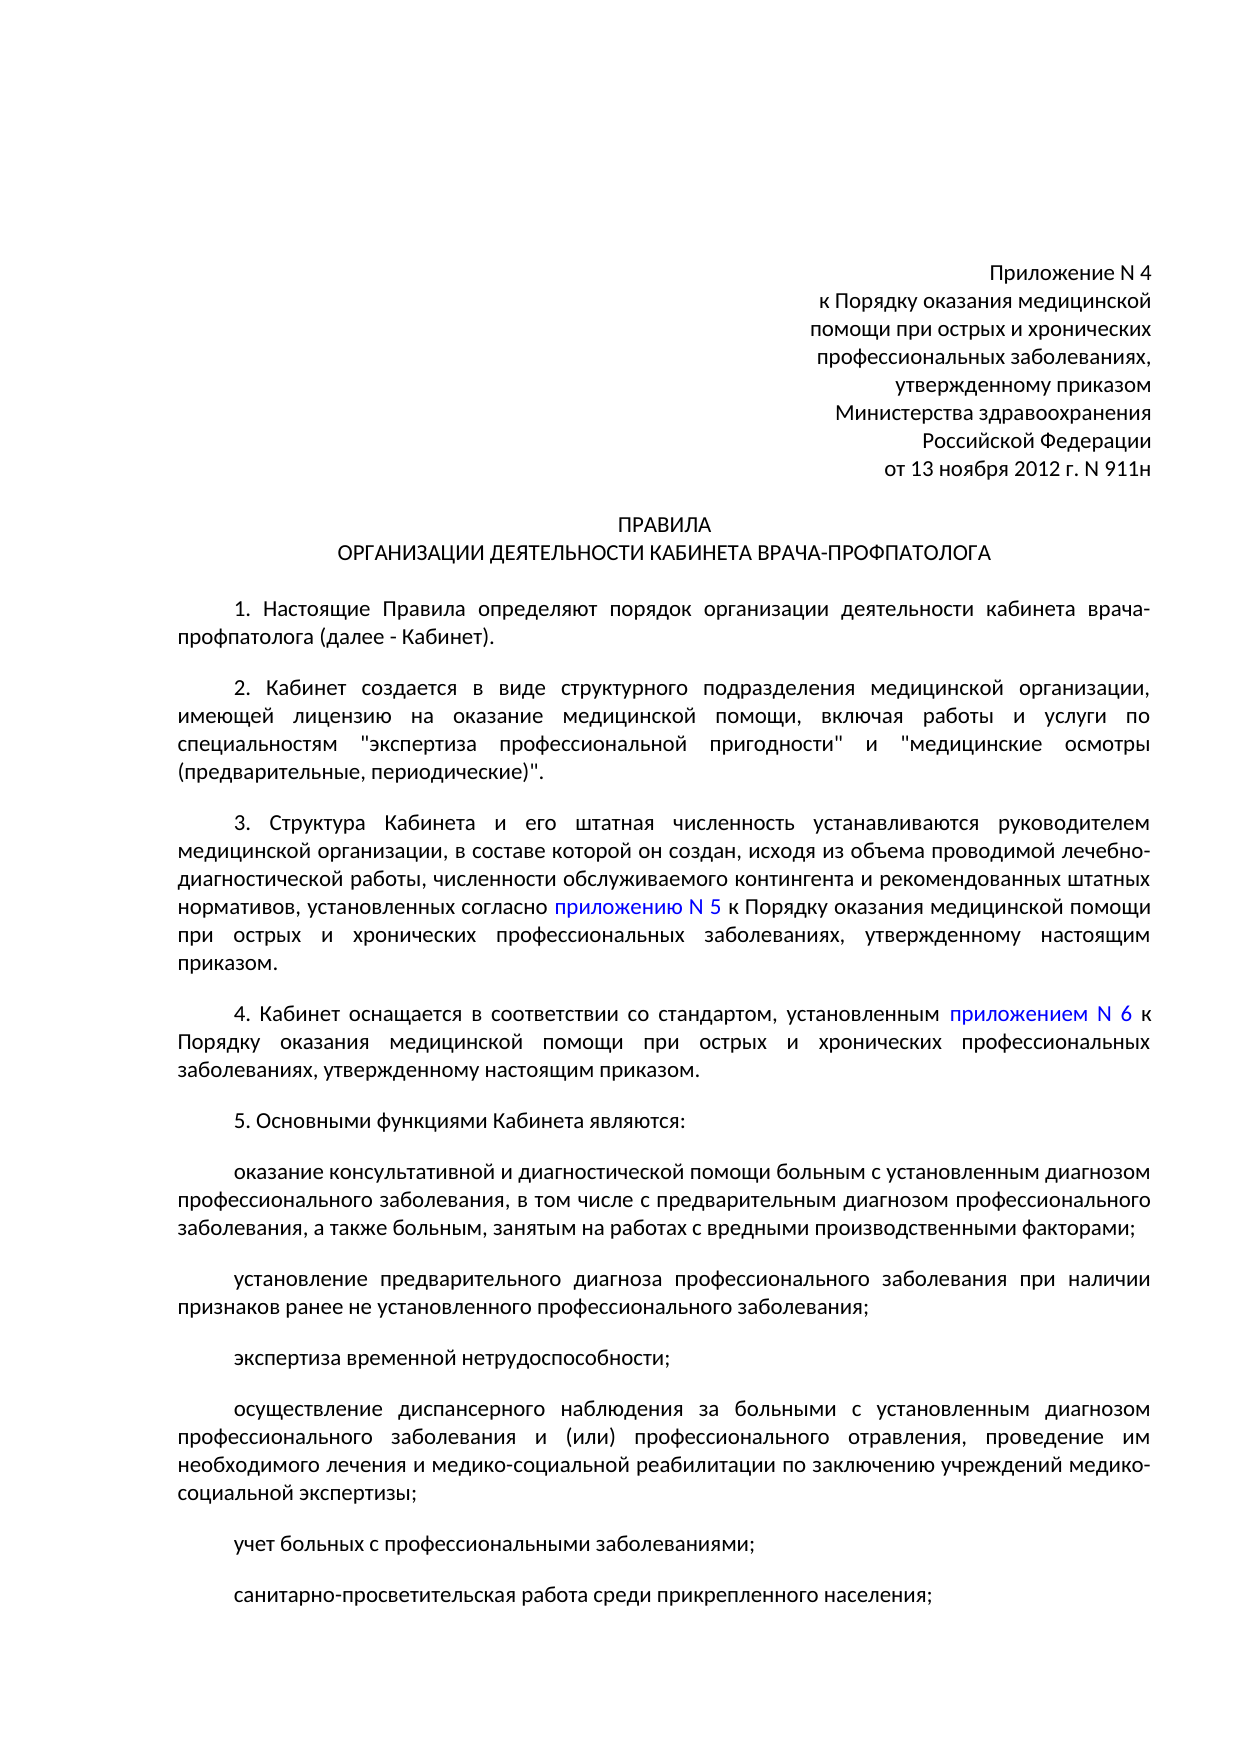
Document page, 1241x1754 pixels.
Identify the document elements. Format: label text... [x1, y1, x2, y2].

text Министерства здравоохранения [177, 398, 1152, 426]
text Приложение N 4 [177, 258, 1152, 286]
text утвержденному приказом [177, 370, 1152, 398]
text санитарно-просветительская работа среди прикрепленного населения; [177, 1580, 1152, 1608]
text профессиональных заболеваниях, [177, 342, 1152, 370]
text ПРАВИЛА [177, 510, 1152, 538]
text к Порядку оказания медицинской [177, 286, 1152, 314]
text экспертиза временной нетрудоспособности; [177, 1343, 1152, 1371]
text учет больных с профессиональными заболеваниями; [177, 1529, 1152, 1557]
text от 13 ноября 2012 г. N 911н [177, 454, 1152, 482]
text помощи при острых и хронических [177, 314, 1152, 342]
text 5. Основными функциями Кабинета являются: [177, 1106, 1152, 1134]
text 1. Настоящие Правила определяют порядок организации деятельности кабинета врача-профпатолога (далее - Кабинет). [177, 594, 1152, 651]
text 4. Кабинет оснащается в соответствии со стандартом, установленным приложением N 6 к Порядку оказания медицинской помощи при острых и хронических профессиональных заболеваниях, утвержденному настоящим приказом. [177, 999, 1152, 1083]
text 2. Кабинет создается в виде структурного подразделения медицинской организации, имеющей лицензию на оказание медицинской помощи, включая работы и услуги по специальностям "экспертиза профессиональной пригодности" и "медицинские осмотры (предварительные, периодические)". [177, 673, 1152, 786]
text установление предварительного диагноза профессионального заболевания при наличии признаков ранее не установленного профессионального заболевания; [177, 1264, 1152, 1320]
text оказание консультативной и диагностической помощи больным с установленным диагнозом профессионального заболевания, в том числе с предварительным диагнозом профессионального заболевания, а также больным, занятым на работах с вредными производственными факторами; [177, 1157, 1152, 1241]
text осуществление диспансерного наблюдения за больными с установленным диагнозом профессионального заболевания и (или) профессионального отравления, проведение им необходимого лечения и медико-социальной реабилитации по заключению учреждений медико-социальной экспертизы; [177, 1394, 1152, 1506]
text Российской Федерации [177, 426, 1152, 454]
text 3. Структура Кабинета и его штатная численность устанавливаются руководителем медицинской организации, в составе которой он создан, исходя из объема проводимой лечебно-диагностической работы, численности обслуживаемого контингента и рекомендованных штатных нормативов, установленных согласно приложению N 5 к Порядку оказания медицинской помощи при острых и хронических профессиональных заболеваниях, утвержденному настоящим приказом. [177, 808, 1152, 977]
text ОРГАНИЗАЦИИ ДЕЯТЕЛЬНОСТИ КАБИНЕТА ВРАЧА-ПРОФПАТОЛОГА [177, 538, 1152, 566]
